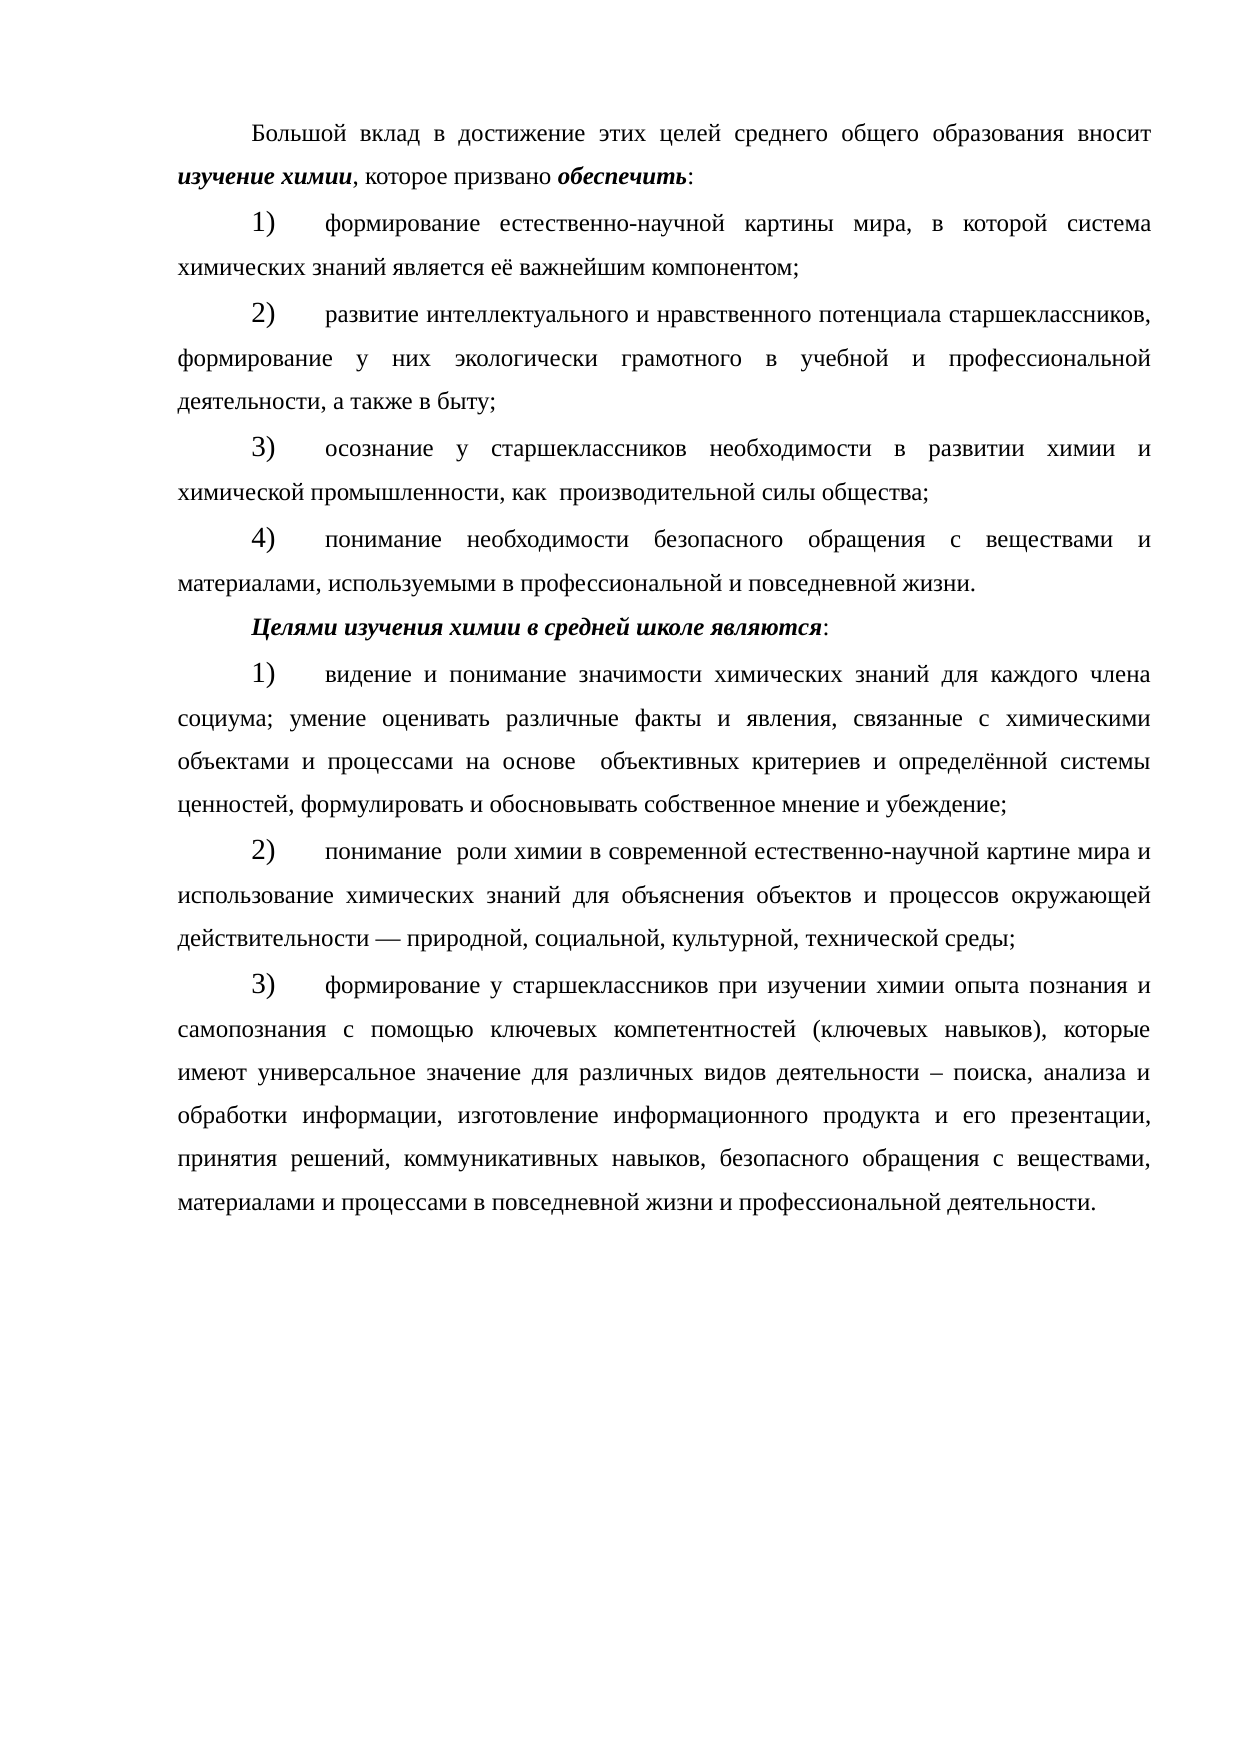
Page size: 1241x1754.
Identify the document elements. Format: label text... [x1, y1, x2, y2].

text Целями изучения химии в средней школе являются: [177, 612, 1152, 640]
list развитие интеллектуального и нравственного потенциала старшеклассников, формирование у них экологически грамотного в учебной и профессиональной деятельности, а также в быту; [177, 295, 1152, 415]
list видение и понимание значимости химических знаний для каждого члена социума; умение оценивать различные факты и явления, связанные с химическими объектами и процессами на основе объективных критериев и определённой системы ценностей, формулировать и обосновывать собственное мнение и убеждение; [177, 655, 1152, 818]
list понимание роли химии в современной естественно-научной картине мира и использование химических знаний для объяснения объектов и процессов окружающей действительности — природной, социальной, культурной, технической среды; [177, 832, 1152, 952]
text Большой вклад в достижение этих целей среднего общего образования вносит изучение химии, которое призвано обеспечить: [177, 118, 1152, 190]
list формирование естественно-научной картины мира, в которой система химических знаний является её важнейшим компонентом; [177, 204, 1152, 281]
list понимание необходимости безопасного обращения с веществами и материалами, используемыми в профессиональной и повседневной жизни. [177, 521, 1152, 597]
list осознание у старшеклассников необходимости в развитии химии и химической промышленности, как производительной силы общества; [177, 429, 1152, 506]
list формирование у старшеклассников при изучении химии опыта познания и самопознания с помощью ключевых компетентностей (ключевых навыков), которые имеют универсальное значение для различных видов деятельности – поиска, анализа и обработки информации, изготовление информационного продукта и его презентации, принятия решений, коммуникативных навыков, безопасного обращения с веществами, материалами и процессами в повседневной жизни и профессиональной деятельности. [177, 966, 1152, 1215]
